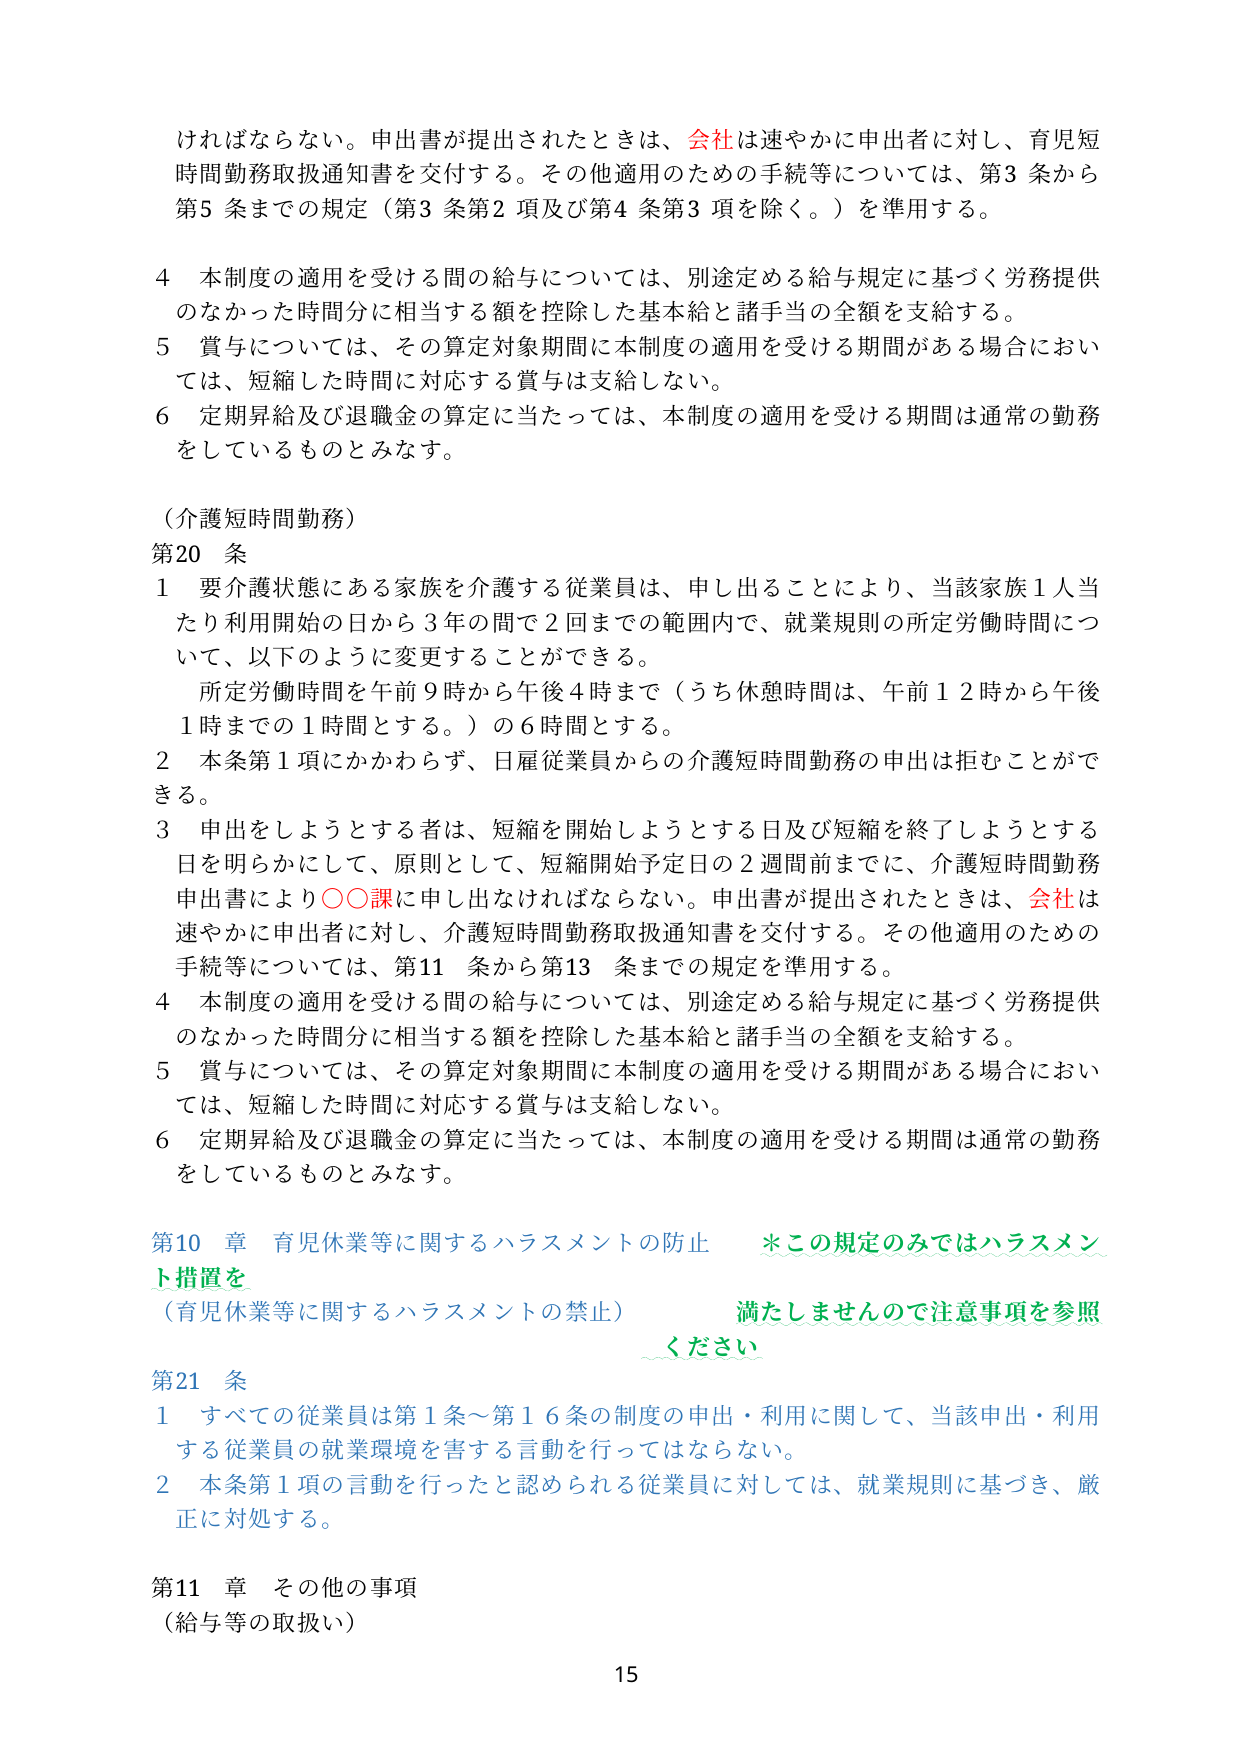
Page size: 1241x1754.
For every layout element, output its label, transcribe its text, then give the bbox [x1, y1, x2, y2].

text ６ 定期昇給及び退職金の算定に当たっては、本制度の適用を受ける期間は通常の勤務をしているものとみなす。 [151, 1121, 1101, 1190]
text ２ 本条第１項の言動を行ったと認められる従業員に対しては、就業規則に基づき、厳正に対処する。 [151, 1466, 1101, 1535]
text ６ 定期昇給及び退職金の算定に当たっては、本制度の適用を受ける期間は通常の勤務をしているものとみなす。 [151, 397, 1101, 466]
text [151, 121, 1101, 225]
text （介護短時間勤務） [151, 501, 1101, 535]
text ２ 本条第１項にかかわらず、日雇従業員からの介護短時間勤務の申出は拒むことができる。 [151, 742, 1101, 811]
text 第11章 その他の事項 [151, 1569, 1101, 1604]
text 第21条 [151, 1363, 1101, 1397]
text （給与等の取扱い） [151, 1604, 1101, 1638]
text 第10章 育児休業等に関するハラスメントの防止 ＊この規定のみではハラスメント措置を [151, 1225, 1101, 1294]
text ５ 賞与については、その算定対象期間に本制度の適用を受ける期間がある場合においては、短縮した時間に対応する賞与は支給しない。 [151, 328, 1101, 397]
text ５ 賞与については、その算定対象期間に本制度の適用を受ける期間がある場合においては、短縮した時間に対応する賞与は支給しない。 [151, 1052, 1101, 1121]
text １ すべての従業員は第１条～第１６条の制度の申出・利用に関して、当該申出・利用する従業員の就業環境を害する言動を行ってはならない。 [151, 1397, 1101, 1466]
text ４ 本制度の適用を受ける間の給与については、別途定める給与規定に基づく労務提供のなかった時間分に相当する額を控除した基本給と諸手当の全額を支給する。 [151, 983, 1101, 1052]
text ３ 申出をしようとする者は、短縮を開始しようとする日及び短縮を終了しようとする日を明らかにして、原則として、短縮開始予定日の２週間前までに、介護短時間勤務申出書により〇〇課に申し出なければならない。申出書が提出されたときは、会社は速やかに申出者に対し、介護短時間勤務取扱通知書を交付する。その他適用のための手続等については、第11条から第13条までの規定を準用する。 [151, 811, 1101, 983]
text 所定労働時間を午前９時から午後４時まで（うち休憩時間は、午前１２時から午後１時までの１時間とする。）の６時間とする。 [172, 673, 1101, 742]
text １ 要介護状態にある家族を介護する従業員は、申し出ることにより、当該家族１人当たり利用開始の日から３年の間で２回までの範囲内で、就業規則の所定労働時間について、以下のように変更することができる。 [151, 569, 1101, 673]
text 第20条 [151, 535, 1101, 569]
text （育児休業等に関するハラスメントの禁止） 満たしませんので注意事項を参照ください [151, 1294, 1101, 1363]
text ４ 本制度の適用を受ける間の給与については、別途定める給与規定に基づく労務提供のなかった時間分に相当する額を控除した基本給と諸手当の全額を支給する。 [151, 259, 1101, 328]
